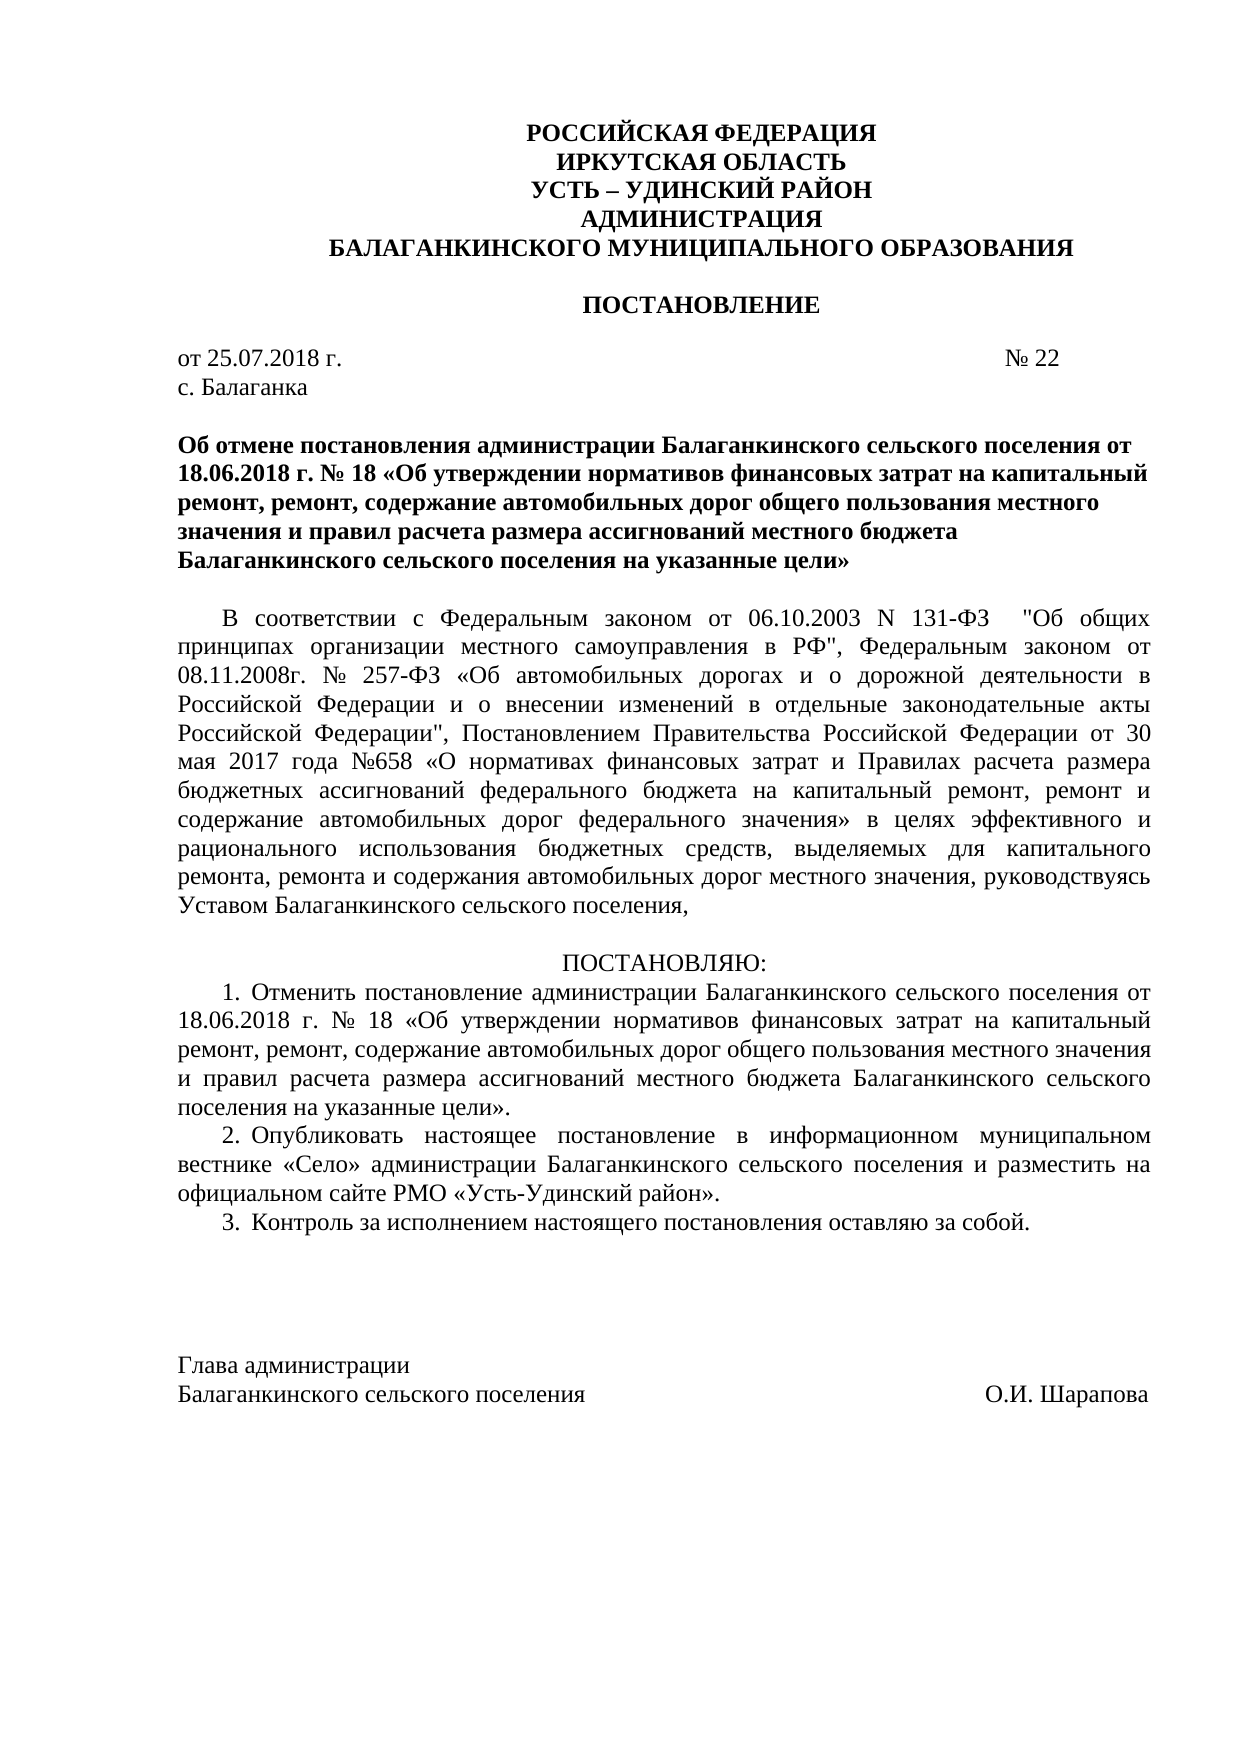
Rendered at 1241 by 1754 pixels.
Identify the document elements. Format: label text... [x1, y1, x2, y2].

list Отменить постановление администрации Балаганкинского сельского поселения от 18.06.2018 г. № 18 «Об утверждении нормативов финансовых затрат на капитальный ремонт, ремонт, содержание автомобильных дорог общего пользования местного значения и правил расчета размера ассигнований местного бюджета Балаганкинского сельского поселения на указанные цели». [177, 977, 1152, 1121]
text Об отмене постановления администрации Балаганкинского сельского поселения от 18.06.2018 г. № 18 «Об утверждении нормативов финансовых затрат на капитальный ремонт, ремонт, содержание автомобильных дорог общего пользования местного значения и правил расчета размера ассигнований местного бюджета Балаганкинского сельского поселения на указанные цели» [177, 430, 1152, 573]
list Контроль за исполнением настоящего постановления оставляю за собой. [177, 1207, 1152, 1236]
text ИРКУТСКАЯ ОБЛАСТЬ [177, 147, 1152, 176]
text УСТЬ – УДИНСКИЙ РАЙОН [177, 176, 1152, 204]
text ПОСТАНОВЛЕНИЕ [177, 291, 1152, 319]
list Опубликовать настоящее постановление в информационном муниципальном вестнике «Село» администрации Балаганкинского сельского поселения и разместить на официальном сайте РМО «Усть-Удинский район». [177, 1121, 1152, 1207]
text БАЛАГАНКИНСКОГО МУНИЦИПАЛЬНОГО ОБРАЗОВАНИЯ [177, 233, 1152, 262]
text с. Балаганка [177, 372, 1152, 401]
text В соответствии с Федеральным законом от 06.10.2003 N 131-ФЗ "Об общих принципах организации местного самоуправления в РФ", Федеральным законом от 08.11.2008г. № 257-ФЗ «Об автомобильных дорогах и о дорожной деятельности в Российской Федерации и о внесении изменений в отдельные законодательные акты Российской Федерации", Постановлением Правительства Российской Федерации от 30 мая 2017 года №658 «О нормативах финансовых затрат и Правилах расчета размера бюджетных ассигнований федерального бюджета на капитальный ремонт, ремонт и содержание автомобильных дорог федерального значения» в целях эффективного и рационального использования бюджетных средств, выделяемых для капитального ремонта, ремонта и содержания автомобильных дорог местного значения, руководствуясь Уставом Балаганкинского сельского поселения, [177, 603, 1152, 919]
text АДМИНИСТРАЦИЯ [177, 204, 1152, 233]
text Глава администрации [177, 1351, 1152, 1379]
text РОССИЙСКАЯ ФЕДЕРАЦИЯ [177, 118, 1152, 147]
text от 25.07.2018 г. № 22 [177, 343, 1152, 372]
text ПОСТАНОВЛЯЮ: [177, 948, 1152, 977]
text Балаганкинского сельского поселения О.И. Шарапова [177, 1379, 1152, 1408]
